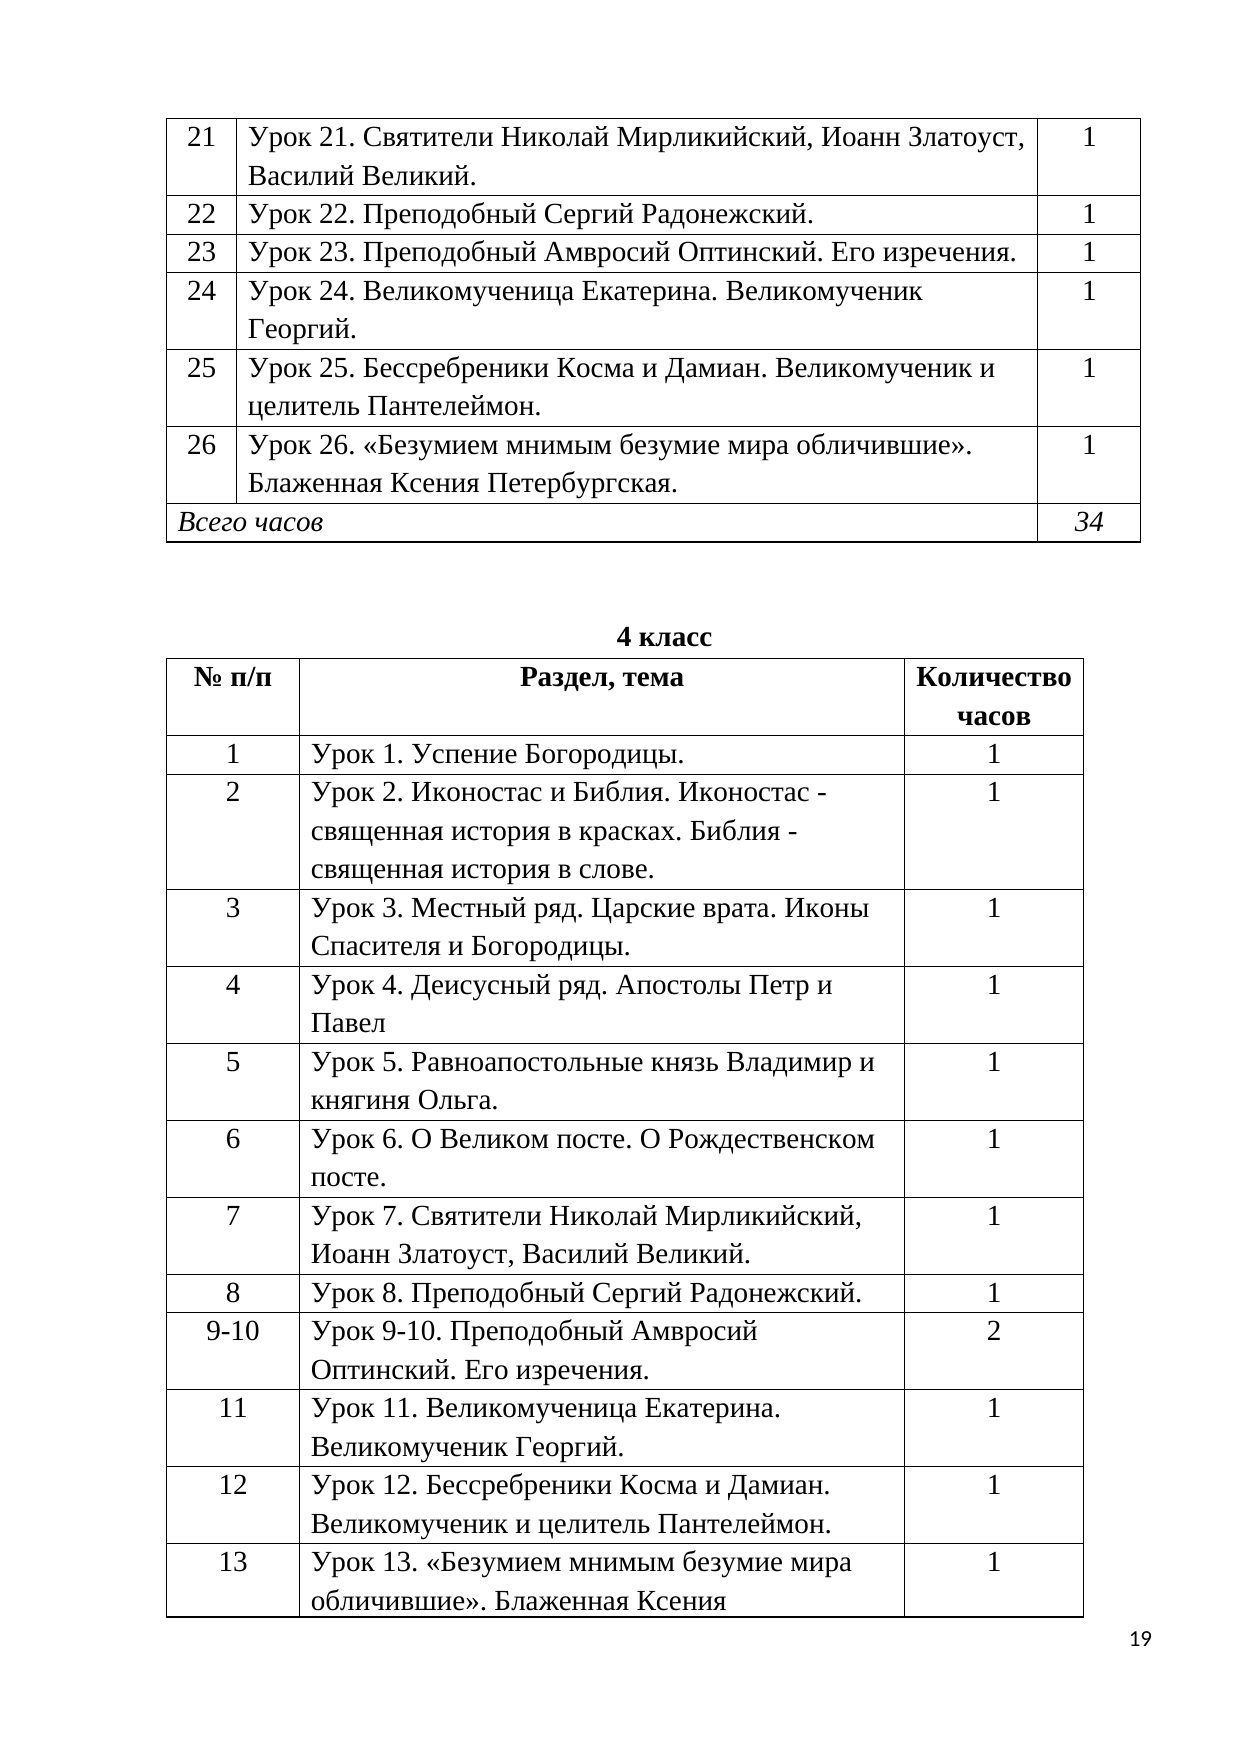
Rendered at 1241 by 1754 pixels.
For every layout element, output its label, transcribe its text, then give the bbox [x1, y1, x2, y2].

table_cell Урок 26. «Безумием мнимым безумие мира обличившие». Блаженная Ксения Петербургская. [237, 427, 1037, 503]
table_cell Урок 5. Равноапостольные князь Владимир и княгиня Ольга. [300, 1044, 904, 1120]
table_cell 1 [167, 736, 299, 773]
table_cell 1 [905, 1275, 1083, 1312]
table_cell 1 [1038, 119, 1140, 195]
table_cell Урок 2. Иконостас и Библия. Иконостас - священная история в красках. Библия - священная история в слове. [300, 775, 904, 889]
table_cell 25 [167, 350, 236, 426]
table_cell Урок 24. Великомученица Екатерина. Великомученик Георгий. [237, 273, 1037, 349]
table_cell 13 [167, 1544, 299, 1616]
table_cell Урок 9-10. Преподобный Амвросий Оптинский. Его изречения. [300, 1313, 904, 1389]
table_cell 2 [905, 1313, 1083, 1389]
table_cell 24 [167, 273, 236, 349]
table_cell 6 [167, 1121, 299, 1197]
table_cell 1 [905, 967, 1083, 1043]
table_cell 1 [1038, 235, 1140, 272]
table_cell Урок 6. О Великом посте. О Рождественском посте. [300, 1121, 904, 1197]
table_cell 1 [905, 1390, 1083, 1466]
table_cell 11 [167, 1390, 299, 1466]
table_cell 1 [905, 1467, 1083, 1543]
table_cell 26 [167, 427, 236, 503]
table_cell Урок 1. Успение Богородицы. [300, 736, 904, 773]
table_cell Всего часов [167, 504, 1037, 541]
table_cell 1 [1038, 273, 1140, 349]
table_header Количество часов [905, 659, 1083, 735]
table_cell Урок 8. Преподобный Сергий Радонежский. [300, 1275, 904, 1312]
table_cell 1 [905, 736, 1083, 773]
table_cell 1 [1038, 427, 1140, 503]
table_cell Урок 25. Бессребреники Косма и Дамиан. Великомученик и целитель Пантелеймон. [237, 350, 1037, 426]
table_cell 1 [905, 775, 1083, 889]
table_header Раздел, тема [300, 659, 904, 735]
table_cell Урок 11. Великомученица Екатерина. Великомученик Георгий. [300, 1390, 904, 1466]
table_cell 22 [167, 196, 236, 233]
table_cell Урок 7. Святители Николай Мирликийский, Иоанн Златоуст, Василий Великий. [300, 1198, 904, 1274]
table_cell 8 [167, 1275, 299, 1312]
table_cell 34 [1038, 504, 1140, 541]
table_cell Урок 12. Бессребреники Косма и Дамиан. Великомученик и целитель Пантелеймон. [300, 1467, 904, 1543]
table_cell 9-10 [167, 1313, 299, 1389]
table_cell Урок 3. Местный ряд. Царские врата. Иконы Спасителя и Богородицы. [300, 890, 904, 966]
text 4 класс [177, 619, 1152, 653]
table_cell 23 [167, 235, 236, 272]
table_cell 1 [905, 1121, 1083, 1197]
table_cell 4 [167, 967, 299, 1043]
table_cell Урок 23. Преподобный Амвросий Оптинский. Его изречения. [237, 235, 1037, 272]
table_cell 12 [167, 1467, 299, 1543]
table_cell 1 [1038, 196, 1140, 233]
table_cell 2 [167, 775, 299, 889]
table_header № п/п [167, 659, 299, 735]
table_cell 21 [167, 119, 236, 195]
table_cell 5 [167, 1044, 299, 1120]
table_cell 7 [167, 1198, 299, 1274]
table_cell 1 [905, 1044, 1083, 1120]
table_cell 1 [905, 890, 1083, 966]
table_cell Урок 21. Святители Николай Мирликийский, Иоанн Златоуст, Василий Великий. [237, 119, 1037, 195]
table_cell Урок 4. Деисусный ряд. Апостолы Петр и Павел [300, 967, 904, 1043]
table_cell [300, 1544, 904, 1616]
table_cell 1 [1038, 350, 1140, 426]
table_cell Урок 22. Преподобный Сергий Радонежский. [237, 196, 1037, 233]
table_cell 1 [905, 1544, 1083, 1616]
table_cell 1 [905, 1198, 1083, 1274]
table_cell 3 [167, 890, 299, 966]
